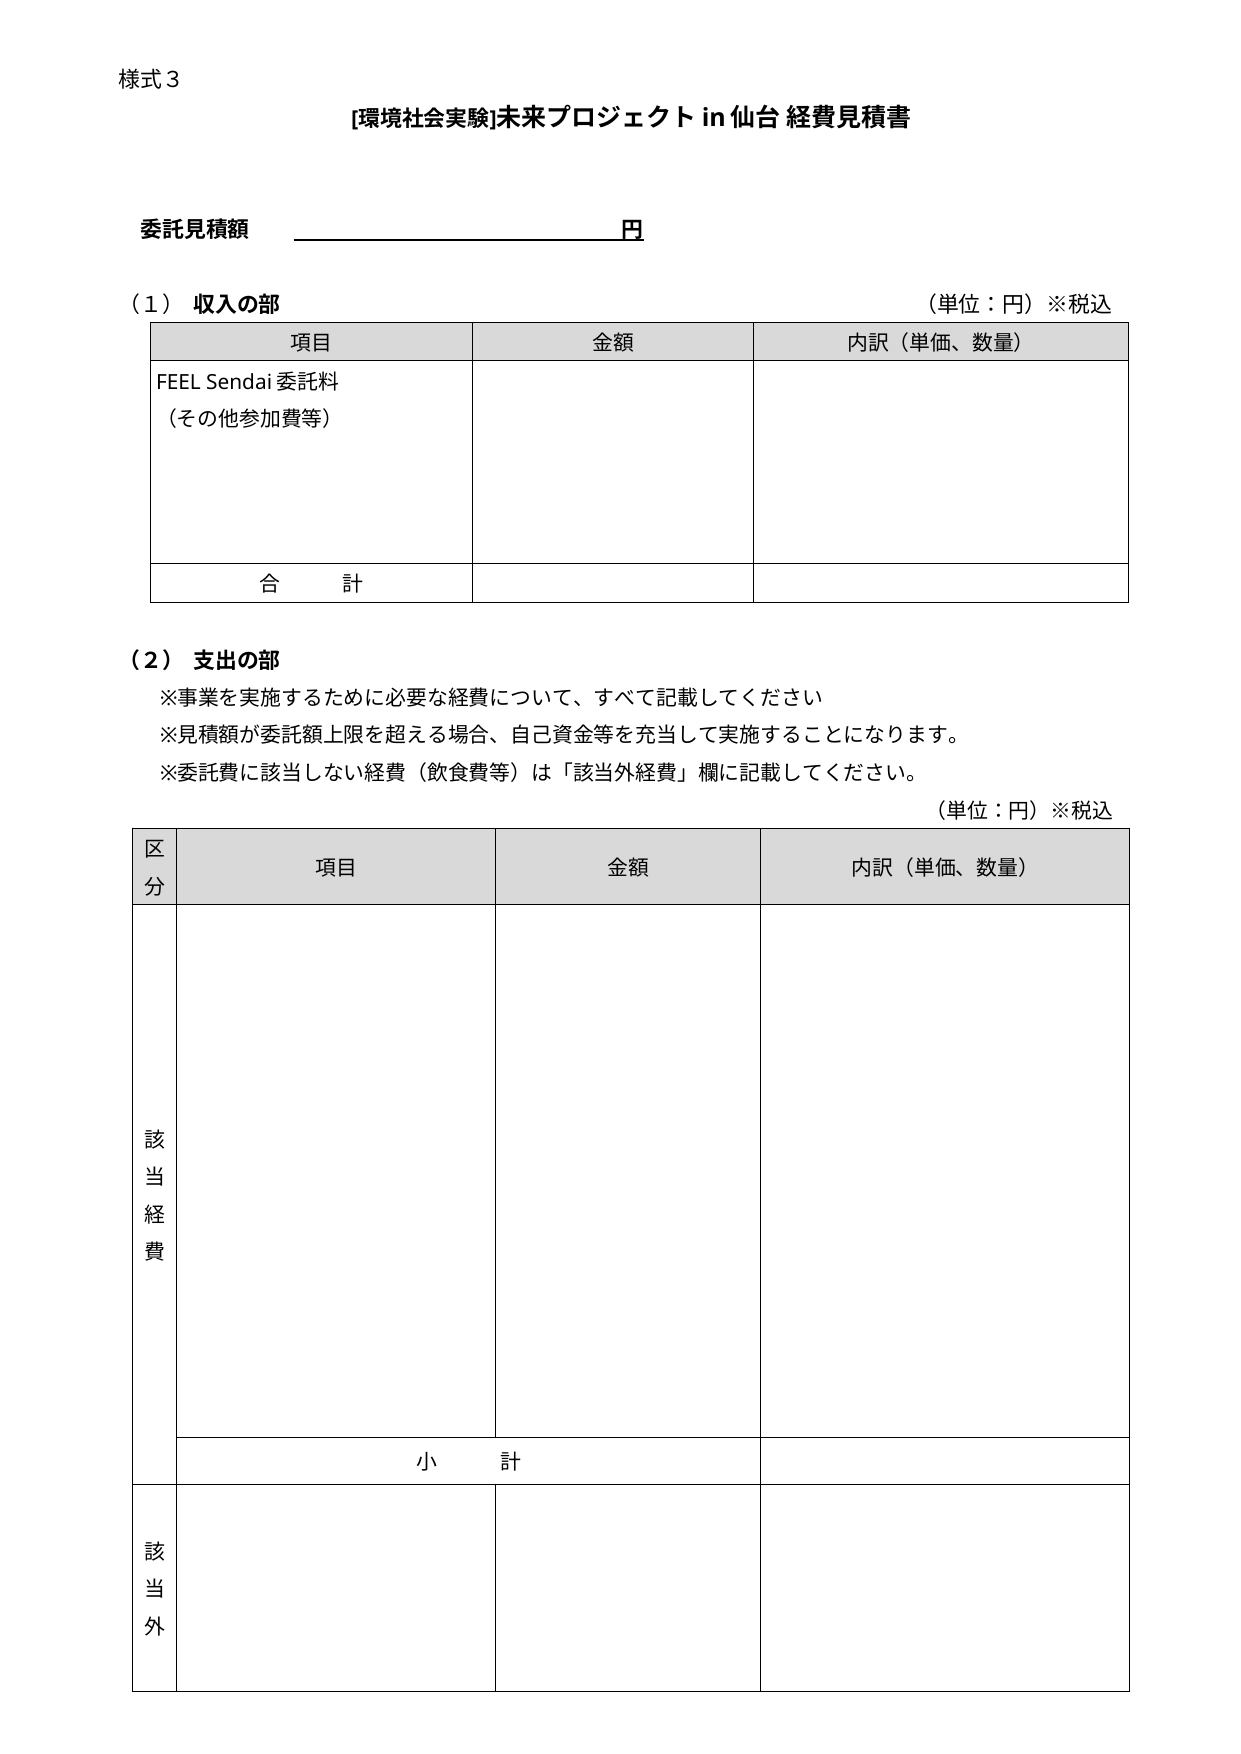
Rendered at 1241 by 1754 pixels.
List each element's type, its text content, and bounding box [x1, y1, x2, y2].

table_cell [761, 1485, 1129, 1691]
table_cell [177, 1485, 495, 1691]
table_header 金額 [496, 829, 760, 904]
table_cell [177, 905, 495, 1437]
table_cell [761, 1438, 1129, 1484]
table_cell [496, 1485, 760, 1691]
table_header 項目 [151, 323, 472, 360]
table_cell 該 当 経 費 [133, 905, 176, 1484]
table_cell [754, 564, 1128, 602]
text （単位：円）※税込 [118, 790, 1113, 828]
table_cell [473, 361, 753, 563]
table_cell 小 計 [177, 1438, 760, 1484]
list 支出の部 [118, 640, 1144, 678]
text ※委託費に該当しない経費（飲食費等）は「該当外経費」欄に記載してください。 [159, 753, 1144, 790]
table_cell 合 計 [151, 564, 472, 602]
text [環境社会実験]未来プロジェクトin仙台 経費見積書 [118, 97, 1144, 134]
table_cell 該 当 外 経 費 [133, 1485, 176, 1691]
table_cell [754, 361, 1128, 563]
table_header 内訳（単価、数量） [761, 829, 1129, 904]
table_cell [496, 905, 760, 1437]
table_cell FEEL Sendai委託料 （その他参加費等） [151, 361, 472, 563]
table_header 項目 [177, 829, 495, 904]
table_header 金額 [473, 323, 753, 360]
text ※事業を実施するために必要な経費について、すべて記載してください [159, 678, 1144, 715]
table_header 区分 [133, 829, 176, 904]
table_cell [473, 564, 753, 602]
table_cell [761, 905, 1129, 1437]
list 収入の部 （単位：円）※税込 [118, 284, 1144, 322]
text ※見積額が委託額上限を超える場合、自己資金等を充当して実施することになります。 [159, 715, 1144, 753]
table_header 内訳（単価、数量） [754, 323, 1128, 360]
text 委託見積額 円 [118, 209, 1144, 247]
text 様式３ [118, 59, 1144, 97]
